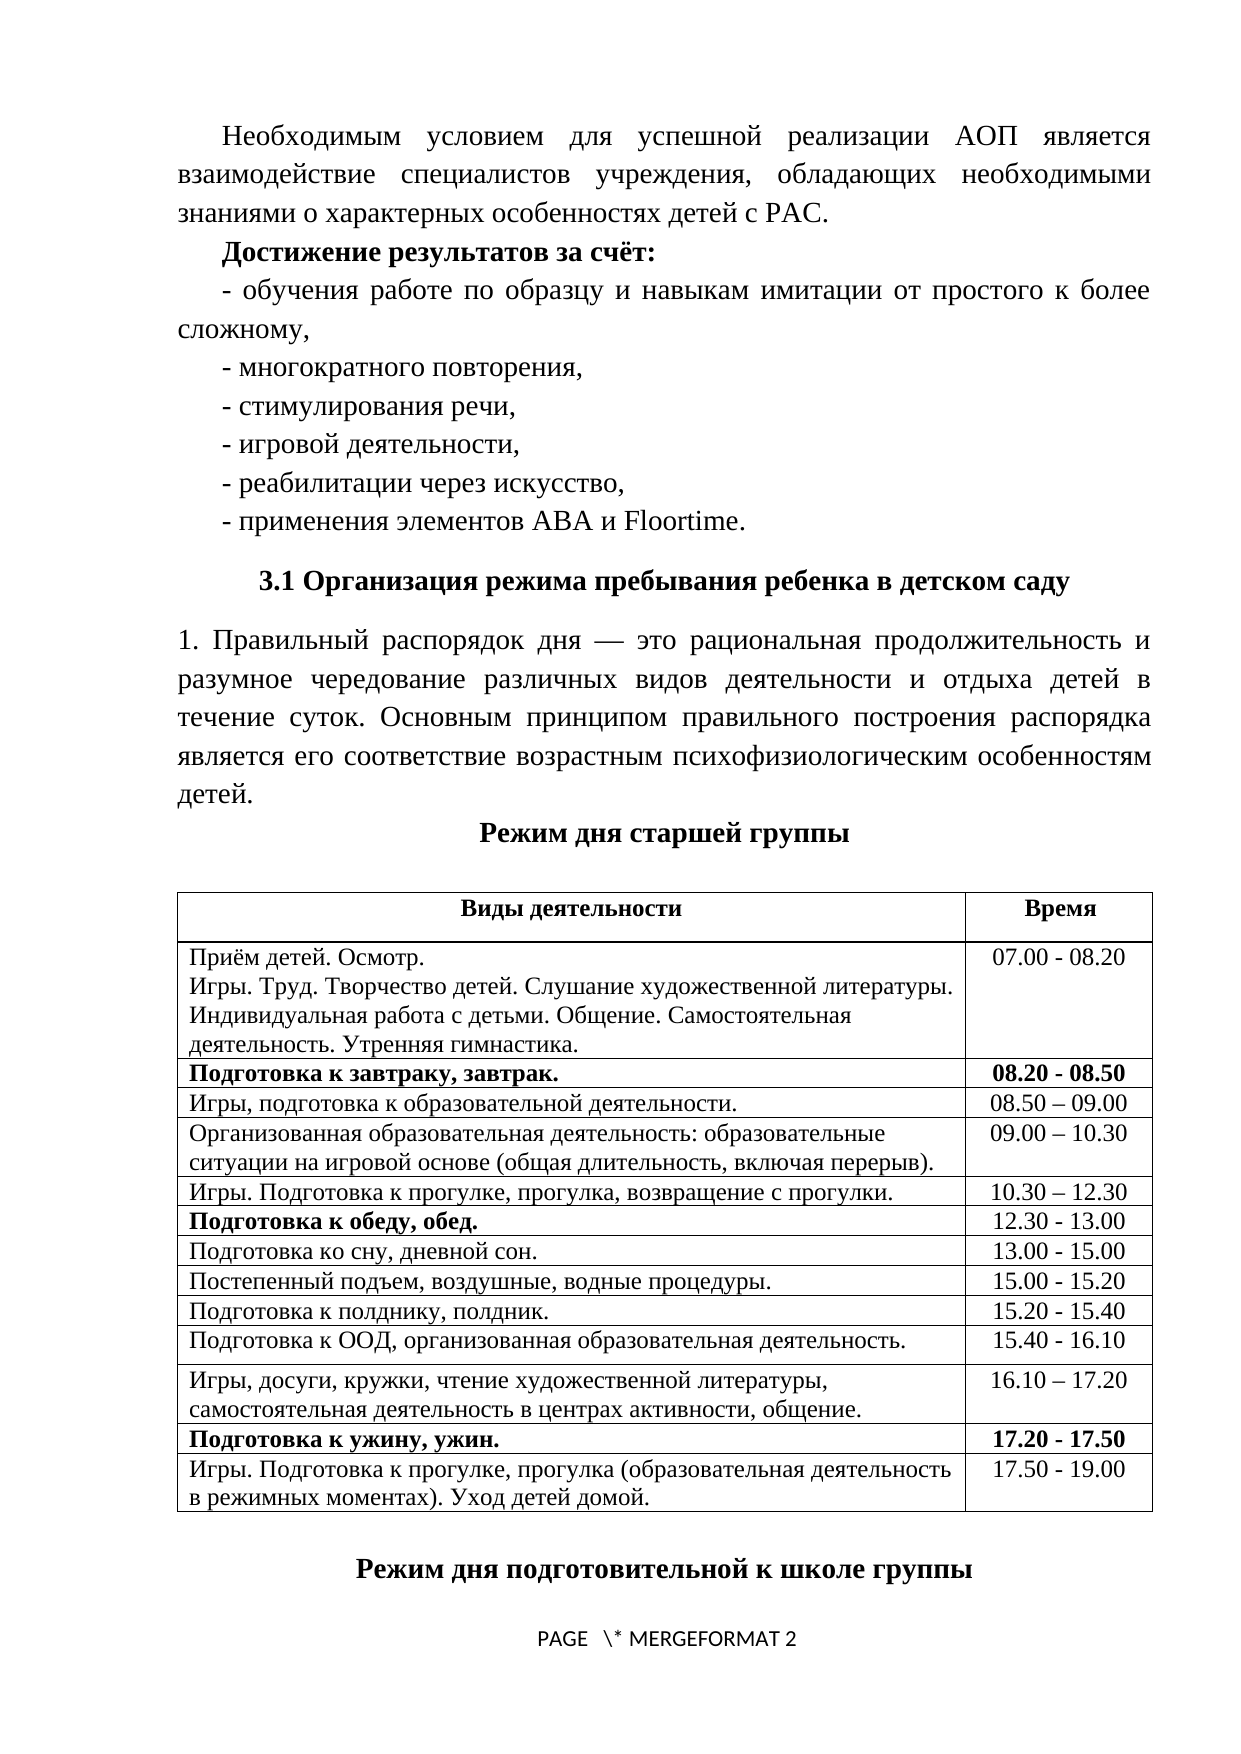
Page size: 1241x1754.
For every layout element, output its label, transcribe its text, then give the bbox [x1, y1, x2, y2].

table_header Время [966, 893, 1152, 941]
table_cell 07.00 - 08.20 [966, 943, 1152, 1057]
table_cell 12.30 - 13.00 [966, 1206, 1152, 1235]
text 1. Правильный распорядок дня — это рациональная продолжительность и разумное чередование различных видов деятельности и отдыха детей в течение суток. Основным принципом правильного построения распорядка является его соответствие возрастным психофизиологическим особенностям детей. [177, 622, 1152, 661]
table_cell 08.50 – 09.00 [966, 1088, 1152, 1117]
text 3.1 Организация режима пребывания ребенка в детском саду [177, 563, 1152, 596]
table_cell Игры, досуги, кружки, чтение художественной литературы, самостоятельная деятельность в центрах активности, общение. [178, 1365, 965, 1423]
table_cell Игры, подготовка к образовательной деятельности. [178, 1088, 965, 1117]
list - применения элементов ABA и Floortime. [177, 503, 1152, 537]
list - игровой деятельности, [177, 426, 1152, 460]
table_cell Подготовка к ООД, организованная образовательная деятельность. [178, 1326, 965, 1364]
table_cell Постепенный подъем, воздушные, водные процедуры. [178, 1266, 965, 1295]
table_cell 16.10 – 17.20 [966, 1365, 1152, 1423]
table_cell 15.40 - 16.10 [966, 1326, 1152, 1364]
table_cell Подготовка ко сну, дневной сон. [178, 1236, 965, 1265]
table_cell Подготовка к завтраку, завтрак. [178, 1059, 965, 1087]
table_cell Игры. Подготовка к прогулке, прогулка (образовательная деятельность в режимных моментах). Уход детей домой. [178, 1454, 965, 1511]
table_cell Подготовка к обеду, обед. [178, 1206, 965, 1235]
text 1. Правильный распорядок дня — это рациональная продолжительность и разумное чередование различных видов деятельности и отдыха детей в течение суток. Основным принципом правильного построения распорядка является его соответствие возрастным психофизиологическим особенностям детей. [177, 771, 1152, 810]
table_cell 15.20 - 15.40 [966, 1296, 1152, 1324]
table_cell Приём детей. Осмотр. Игры. Труд. Творчество детей. Слушание художественной литературы. Индивидуальная работа с детьми. Общение. Самостоятельная деятельность. Утренняя гимнастика. [178, 943, 965, 1057]
table_cell Игры. Подготовка к прогулке, прогулка, возвращение с прогулки. [178, 1177, 965, 1205]
table_cell Организованная образовательная деятельность: образовательные ситуации на игровой основе (общая длительность, включая перерыв). [178, 1118, 965, 1176]
list - реабилитации через искусство, [177, 465, 1152, 498]
text Необходимым условием для успешной реализации АОП является взаимодействие специалистов учреждения, обладающих необходимыми знаниями о характерных особенностях детей с РАС. [177, 118, 1152, 229]
table_cell 15.00 - 15.20 [966, 1266, 1152, 1295]
list - обучения работе по образцу и навыкам имитации от простого к более сложному, [177, 272, 1152, 344]
text Режим дня старшей группы [177, 815, 1152, 848]
table_cell 17.20 - 17.50 [966, 1424, 1152, 1453]
table_cell 09.00 – 10.30 [966, 1118, 1152, 1176]
table_cell 13.00 - 15.00 [966, 1236, 1152, 1265]
table_cell 17.50 - 19.00 [966, 1454, 1152, 1511]
list - стимулирования речи, [177, 388, 1152, 421]
table_header Виды деятельности [178, 893, 965, 941]
table_cell Подготовка к ужину, ужин. [178, 1424, 965, 1453]
table_cell 10.30 – 12.30 [966, 1177, 1152, 1205]
list - многократного повторения, [177, 349, 1152, 383]
text Достижение результатов за счёт: [177, 234, 1152, 267]
table_cell 08.20 - 08.50 [966, 1059, 1152, 1087]
text Режим дня подготовительной к школе группы [177, 1551, 1152, 1584]
table_cell Подготовка к полднику, полдник. [178, 1296, 965, 1324]
